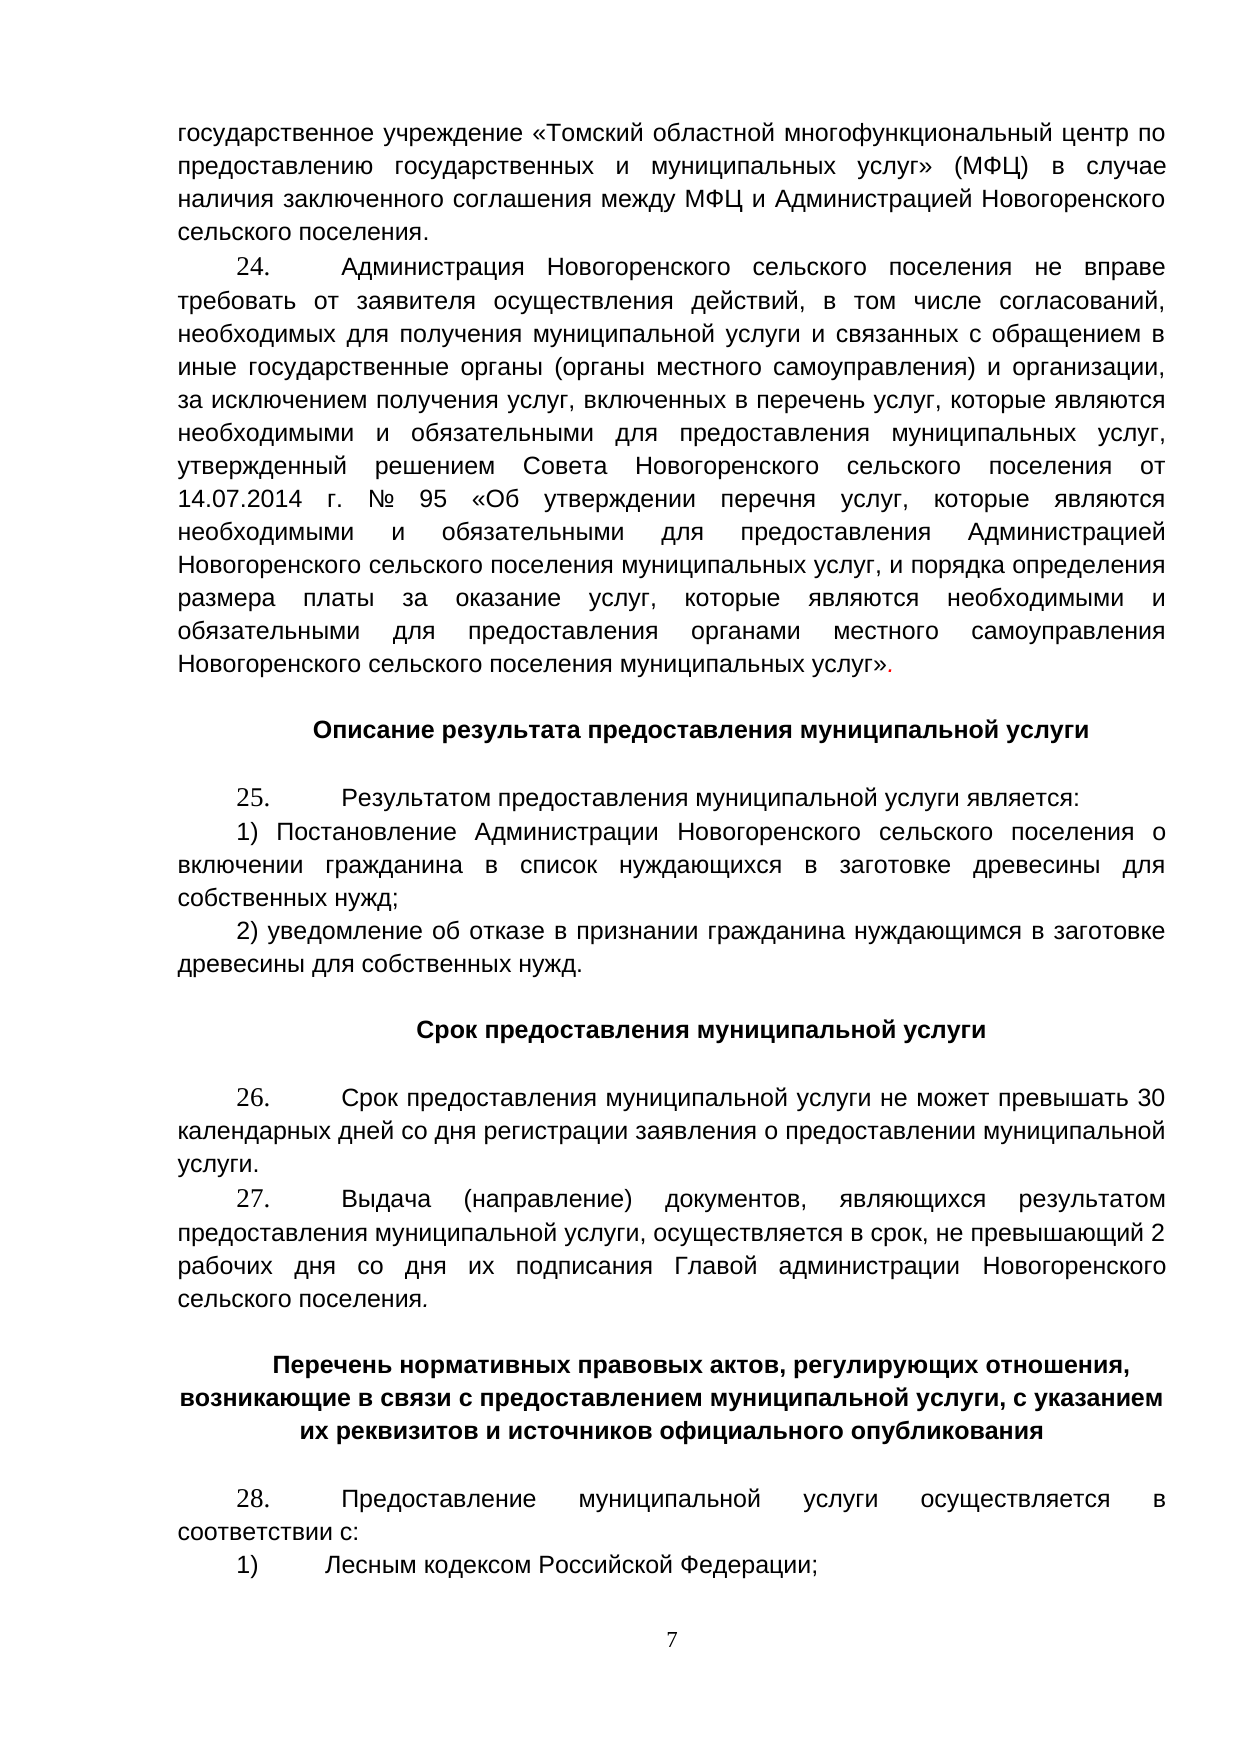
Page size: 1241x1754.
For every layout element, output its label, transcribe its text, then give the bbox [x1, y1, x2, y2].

text Перечень нормативных правовых актов, регулирующих отношения, возникающие в связи с предоставлением муниципальной услуги, с указанием их реквизитов и источников официального опубликования [177, 1350, 1167, 1444]
text 1) Лесным кодексом Российской Федерации; [177, 1550, 1167, 1579]
text 1) Постановление Администрации Новогоренского сельского поселения о включении гражданина в список нуждающихся в заготовке древесины для собственных нужд; [177, 817, 1167, 911]
list Срок предоставления муниципальной услуги не может превышать 30 календарных дней со дня регистрации заявления о предоставлении муниципальной услуги. [177, 1081, 1167, 1178]
list Администрация Новогоренского сельского поселения не вправе требовать от заявителя осуществления действий, в том числе согласований, необходимых для получения муниципальной услуги и связанных с обращением в иные государственные органы (органы местного самоуправления) и организации, за исключением получения услуг, включенных в перечень услуг, которые являются необходимыми и обязательными для предоставления муниципальных услуг, утвержденный решением Совета Новогоренского сельского поселения от 14.07.2014 г. № 95 «Об утверждении перечня услуг, которые являются необходимыми и обязательными для предоставления Администрацией Новогоренского сельского поселения муниципальных услуг, и порядка определения размера платы за оказание услуг, которые являются необходимыми и обязательными для предоставления органами местного самоуправления Новогоренского сельского поселения муниципальных услуг». [177, 250, 1167, 678]
list Предоставление муниципальной услуги осуществляется в соответствии с: [177, 1482, 1167, 1546]
text 2) уведомление об отказе в признании гражданина нуждающимся в заготовке древесины для собственных нужд. [177, 916, 1167, 977]
list Выдача (направление) документов, являющихся результатом предоставления муниципальной услуги, осуществляется в срок, не превышающий 2 рабочих дня со дня их подписания Главой администрации Новогоренского сельского поселения. [177, 1182, 1167, 1312]
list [177, 118, 1167, 246]
text Срок предоставления муниципальной услуги [177, 1015, 1167, 1043]
list Результатом предоставления муниципальной услуги является: [177, 781, 1167, 812]
text Описание результата предоставления муниципальной услуги [177, 715, 1167, 744]
